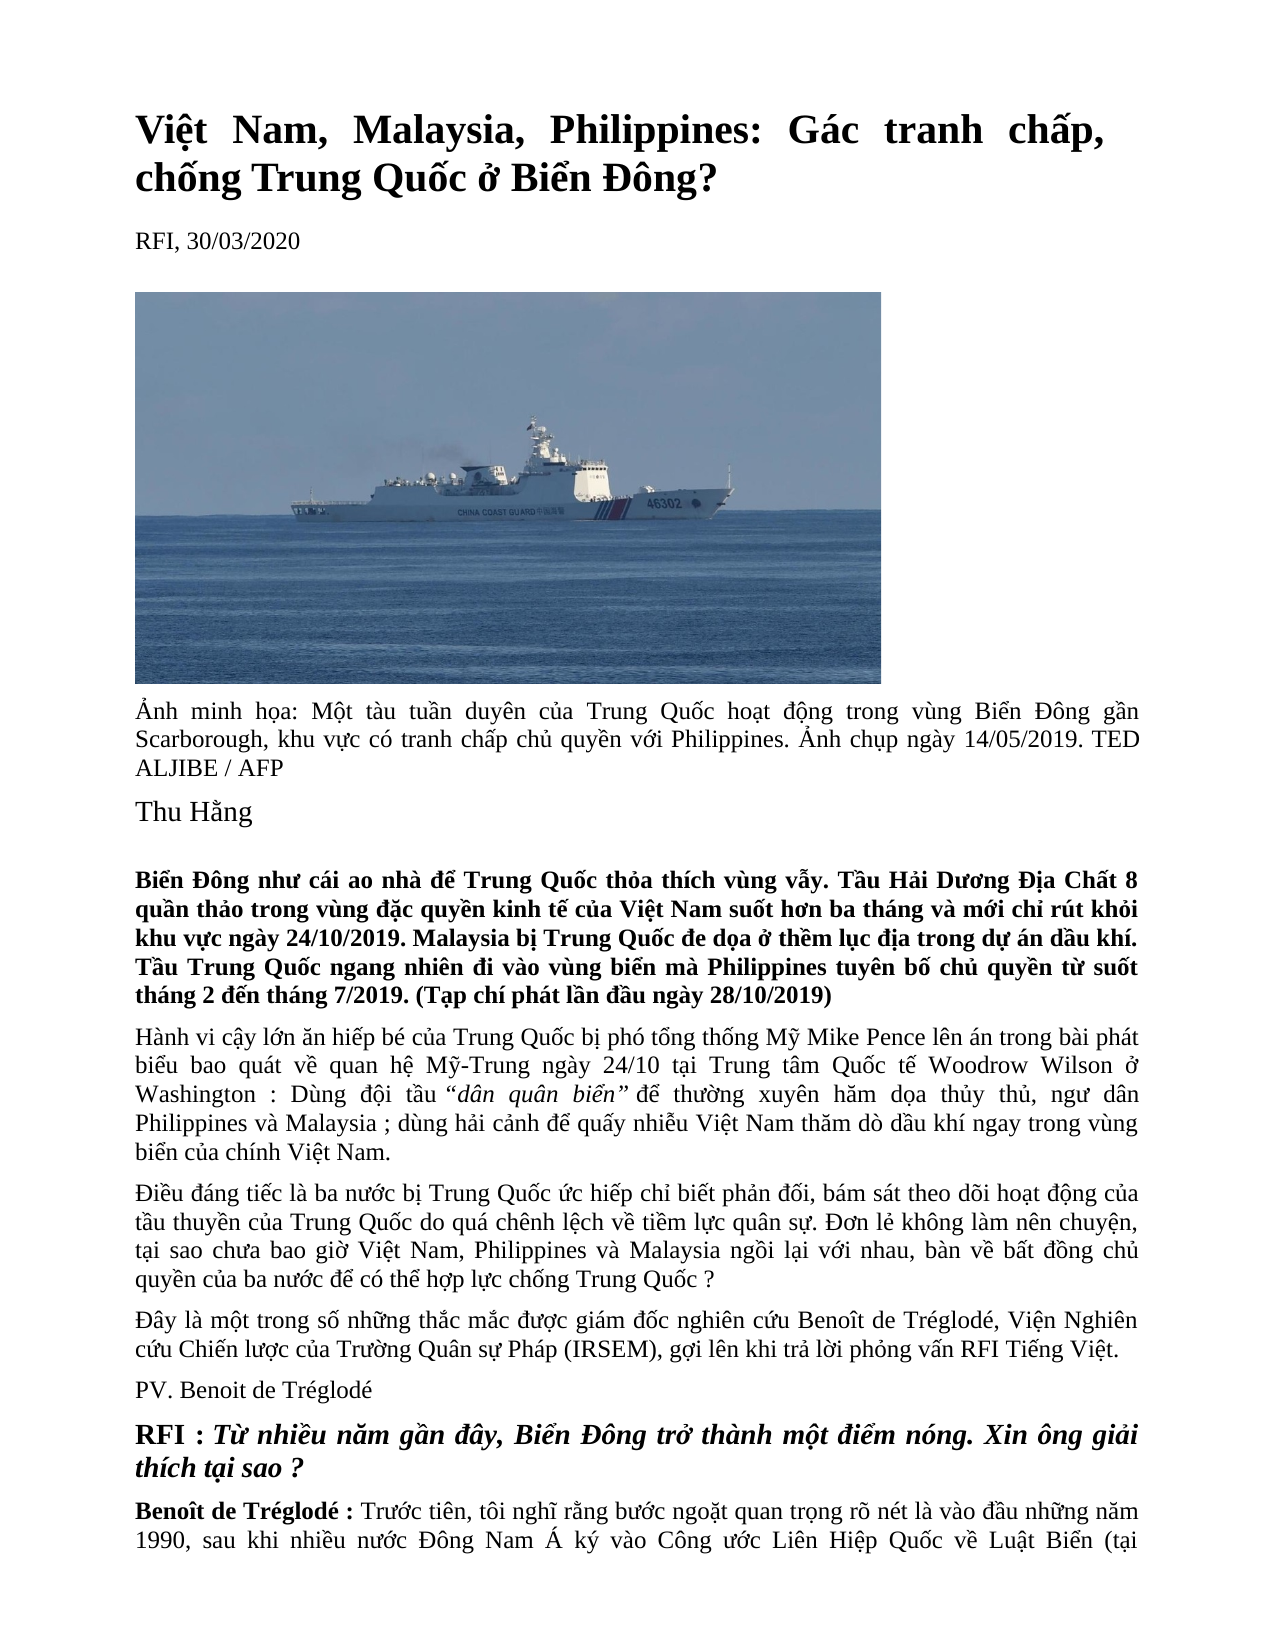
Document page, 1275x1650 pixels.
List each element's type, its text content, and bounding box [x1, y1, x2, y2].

picture [135, 292, 882, 684]
text Điều đáng tiếc là ba nước bị Trung Quốc ức hiếp chỉ biết phản đối, bám sát theo dõi hoạt động của tầu thuyền của Trung Quốc do quá chênh lệch về tiềm lực quân sự. Đơn lẻ không làm nên chuyện, tại sao chưa bao giờ Việt Nam, Philippines và Malaysia ngồi lại với nhau, bàn về bất đồng chủ quyền của ba nước để có thể hợp lực chống Trung Quốc ? [135, 1178, 1140, 1293]
text RFI : Từ nhiều năm gần đây, Biển Đông trở thành một điểm nóng. Xin ông giải thích tại sao ? [135, 1417, 1140, 1484]
text RFI, 30/03/2020 [135, 226, 1140, 254]
text Việt Nam, Malaysia, Philippines: Gác tranh chấp, chống Trung Quốc ở Biển Đông? [135, 105, 1106, 201]
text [135, 1496, 1140, 1554]
text Thu Hằng [135, 794, 1140, 828]
text Biển Đông như cái ao nhà để Trung Quốc thỏa thích vùng vẫy. Tầu Hải Dương Địa Chất 8 quần thảo trong vùng đặc quyền kinh tế của Việt Nam suốt hơn ba tháng và mới chỉ rút khỏi khu vực ngày 24/10/2019. Malaysia bị Trung Quốc đe dọa ở thềm lục địa trong dự án dầu khí. Tầu Trung Quốc ngang nhiên đi vào vùng biển mà Philippines tuyên bố chủ quyền từ suốt tháng 2 đến tháng 7/2019. (Tạp chí phát lần đầu ngày 28/10/2019) [135, 866, 1140, 1009]
text Đây là một trong số những thắc mắc được giám đốc nghiên cứu Benoît de Tréglodé, Viện Nghiên cứu Chiến lược của Trường Quân sự Pháp (IRSEM), gợi lên khi trả lời phỏng vấn RFI Tiếng Việt. [135, 1306, 1140, 1363]
text Hành vi cậy lớn ăn hiếp bé của Trung Quốc bị phó tổng thống Mỹ Mike Pence lên án trong bài phát biểu bao quát về quan hệ Mỹ-Trung ngày 24/10 tại Trung tâm Quốc tế Woodrow Wilson ở Washington : Dùng đội tầu “dân quân biển” để thường xuyên hăm dọa thủy thủ, ngư dân Philippines và Malaysia ; dùng hải cảnh để quấy nhiễu Việt Nam thăm dò dầu khí ngay trong vùng biển của chính Việt Nam. [135, 1022, 1140, 1166]
text Ảnh minh họa: Một tàu tuần duyên của Trung Quốc hoạt động trong vùng Biển Đông gần Scarborough, khu vực có tranh chấp chủ quyền với Philippines. Ảnh chụp ngày 14/05/2019. TED ALJIBE / AFP [135, 696, 1140, 782]
text PV. Benoit de Tréglodé [135, 1376, 1140, 1404]
